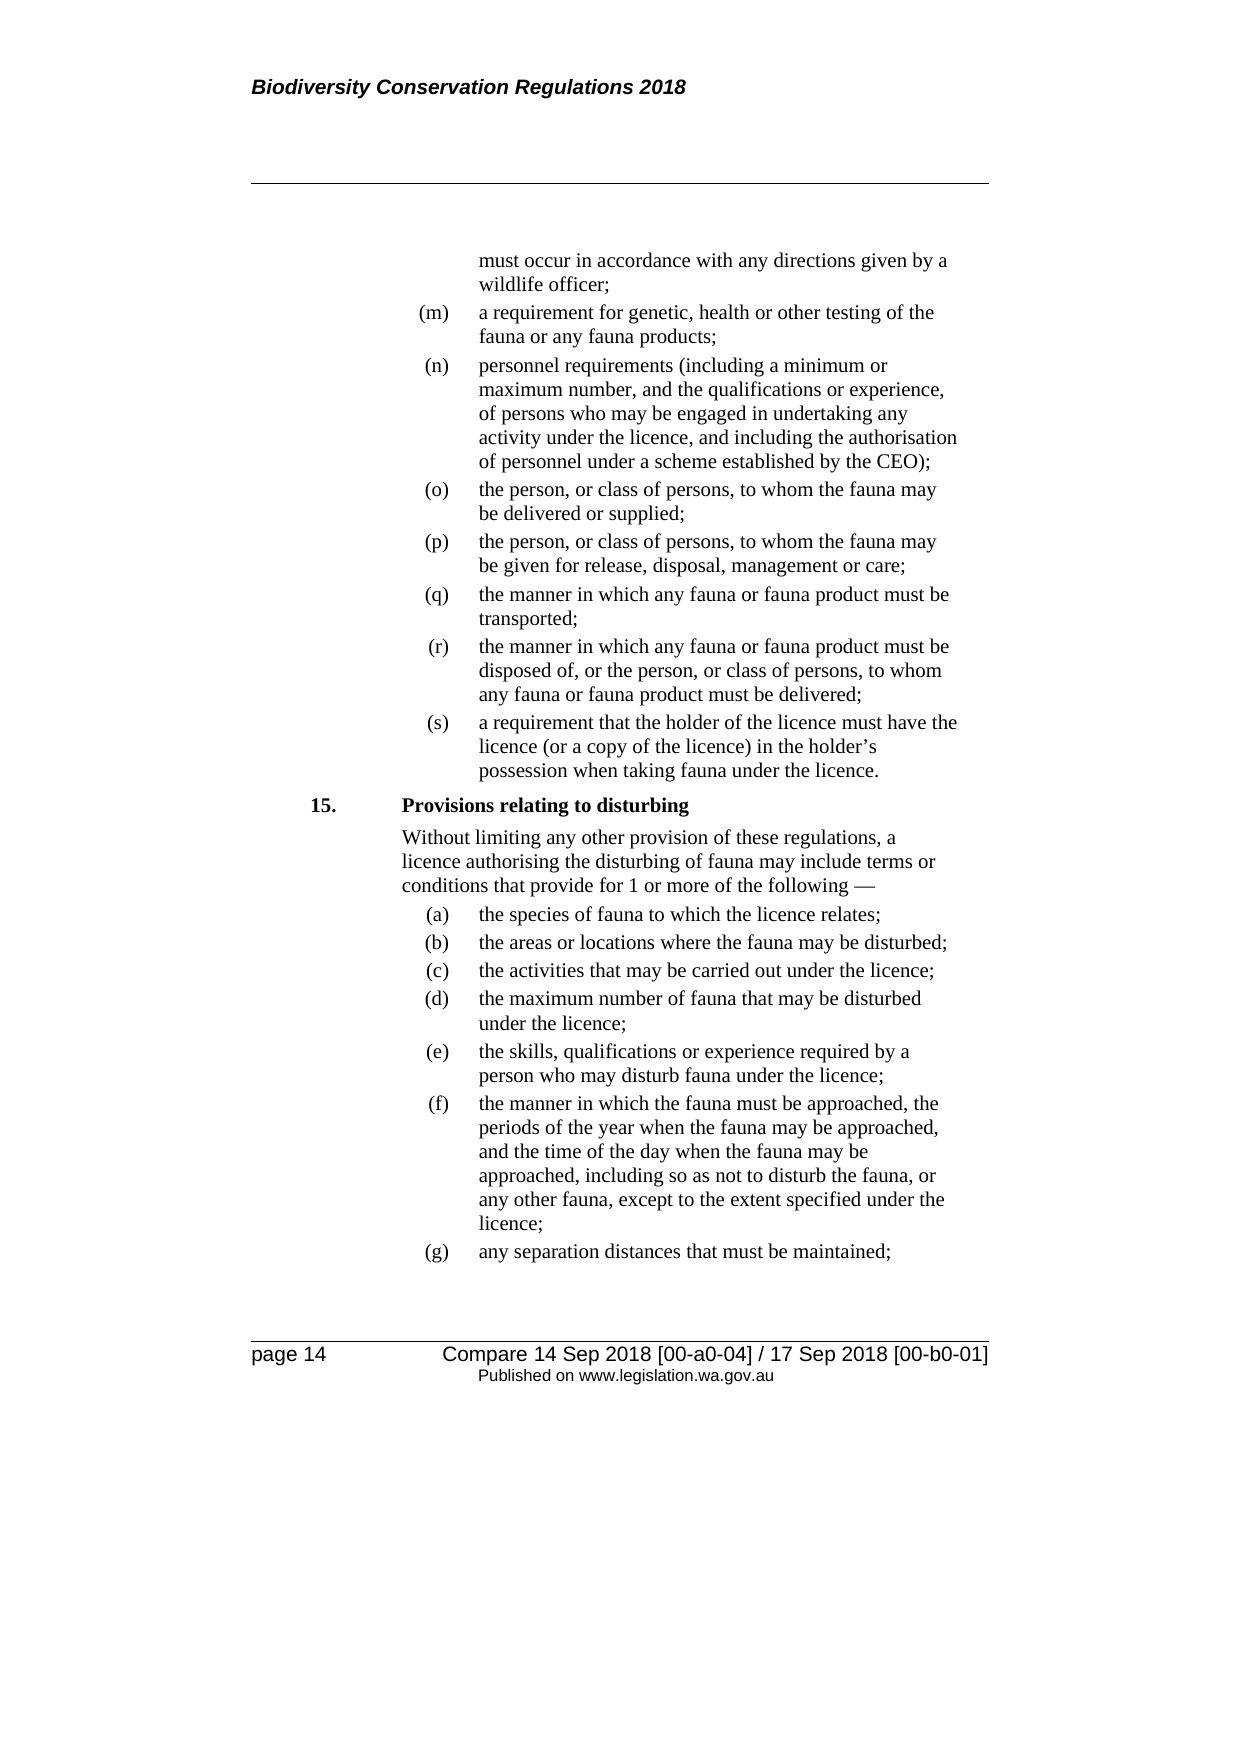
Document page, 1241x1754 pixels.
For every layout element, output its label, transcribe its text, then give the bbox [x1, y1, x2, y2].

text (g) any separation distances that must be maintained; [390, 1239, 959, 1263]
text (s) a requirement that the holder of the licence must have the licence (or a copy of the licence) in the holder’s possession when taking fauna under the licence. [390, 710, 959, 782]
text (n) personnel requirements (including a minimum or maximum number, and the qualifications or experience, of persons who may be engaged in undertaking any activity under the licence, and including the authorisation of personnel under a scheme established by the CEO); [390, 353, 959, 473]
subtitle 15. Provisions relating to disturbing [310, 793, 959, 817]
text (r) the manner in which any fauna or fauna product must be disposed of, or the person, or class of persons, to whom any fauna or fauna product must be delivered; [390, 634, 959, 706]
text (q) the manner in which any fauna or fauna product must be transported; [390, 582, 959, 630]
text (c) the activities that may be carried out under the licence; [390, 958, 959, 982]
text (m) a requirement for genetic, health or other testing of the fauna or any fauna products; [390, 300, 959, 348]
text (o) the person, or class of persons, to whom the fauna may be delivered or supplied; [390, 477, 959, 525]
text (b) the areas or locations where the fauna may be disturbed; [390, 930, 959, 954]
text (a) the species of fauna to which the licence relates; [390, 902, 959, 926]
text (e) the skills, qualifications or experience required by a person who may disturb fauna under the licence; [390, 1039, 959, 1087]
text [390, 248, 959, 296]
text Without limiting any other provision of these regulations, a licence authorising the disturbing of fauna may include terms or conditions that provide for 1 or more of the following — [313, 825, 959, 897]
text (p) the person, or class of persons, to whom the fauna may be given for release, disposal, management or care; [390, 529, 959, 577]
text (d) the maximum number of fauna that may be disturbed under the licence; [390, 986, 959, 1034]
text (f) the manner in which the fauna must be approached, the periods of the year when the fauna may be approached, and the time of the day when the fauna may be approached, including so as not to disturb the fauna, or any other fauna, except to the extent specified under the licence; [390, 1091, 959, 1235]
